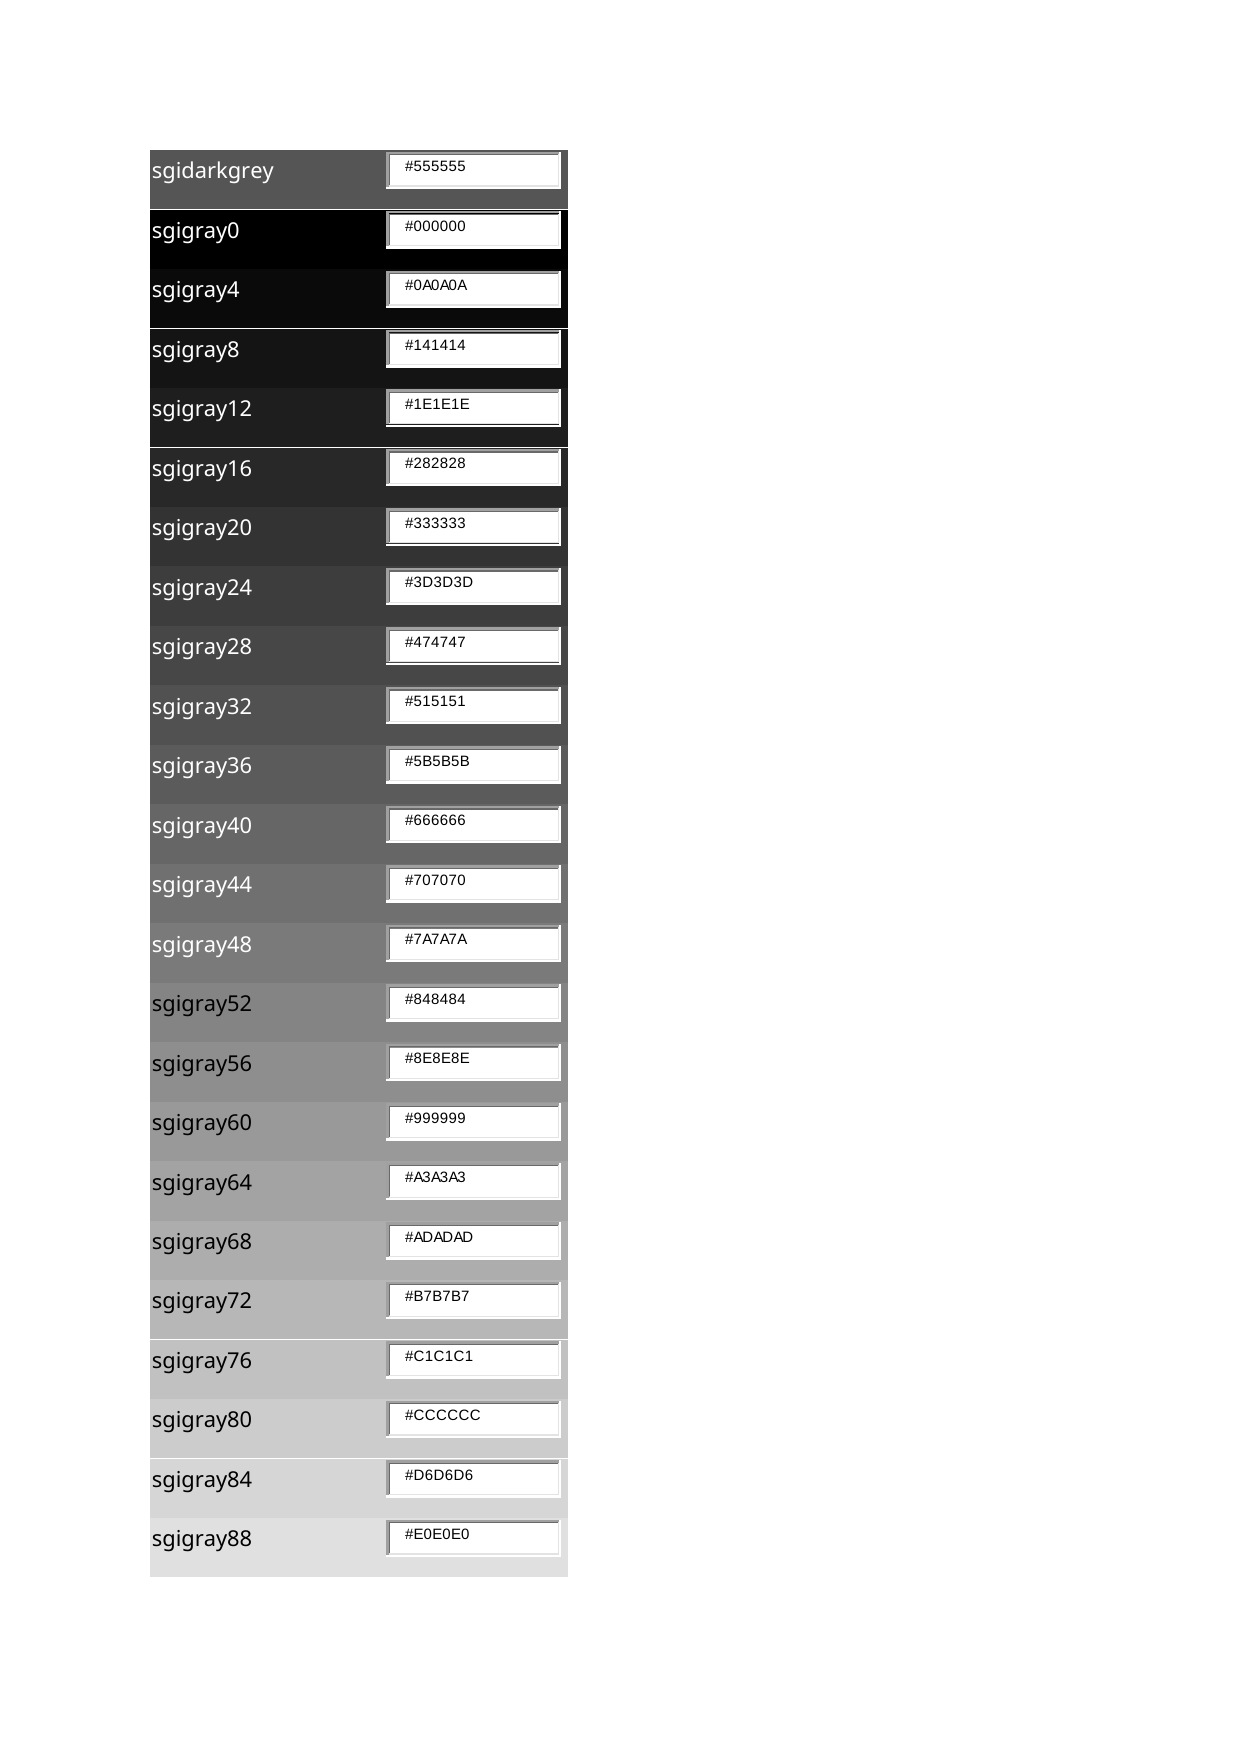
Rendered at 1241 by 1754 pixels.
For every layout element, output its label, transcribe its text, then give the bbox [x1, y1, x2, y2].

table_cell sgigray16 [150, 448, 385, 507]
table_cell sgigray72 [150, 1280, 385, 1339]
table_cell sgigray4 [150, 269, 385, 328]
table_cell sgigray88 [150, 1518, 385, 1577]
table_cell [385, 566, 568, 626]
table_cell [385, 150, 568, 209]
table_cell [385, 1459, 568, 1518]
table_cell sgigray40 [150, 804, 385, 864]
table_cell [385, 1221, 568, 1280]
table_cell [385, 329, 568, 388]
table_cell sgigray36 [150, 745, 385, 804]
table_cell [385, 1042, 568, 1102]
table_cell sgigray48 [150, 923, 385, 983]
table_cell [385, 210, 568, 269]
table_cell sgigray84 [150, 1459, 385, 1518]
table_cell sgigray20 [150, 507, 385, 566]
table_cell sgigray8 [150, 329, 385, 388]
table_cell [385, 448, 568, 507]
table_cell [385, 685, 568, 745]
table_cell [385, 1102, 568, 1161]
table_cell sgigray12 [150, 388, 385, 447]
table_cell sgigray76 [150, 1340, 385, 1399]
table_cell sgigray0 [150, 210, 385, 269]
table_cell [385, 269, 568, 328]
table_cell sgigray32 [150, 685, 385, 745]
table_cell sgigray64 [150, 1161, 385, 1221]
table_cell [385, 745, 568, 804]
table_cell [385, 1518, 568, 1577]
table_cell sgigray56 [150, 1042, 385, 1102]
table_cell sgigray24 [150, 566, 385, 626]
table_cell [385, 983, 568, 1042]
table_cell sgigray60 [150, 1102, 385, 1161]
table_cell sgigray80 [150, 1399, 385, 1458]
table_cell [385, 864, 568, 923]
table_cell [385, 626, 568, 685]
table_cell [385, 804, 568, 864]
table_cell [385, 1280, 568, 1339]
table_cell sgigray28 [150, 626, 385, 685]
table_cell [385, 923, 568, 983]
table_cell [385, 1340, 568, 1399]
table_cell [385, 388, 568, 447]
table_cell [385, 1399, 568, 1458]
table_cell sgigray68 [150, 1221, 385, 1280]
table_cell [385, 1161, 568, 1221]
table_cell sgigray52 [150, 983, 385, 1042]
table_cell [385, 507, 568, 566]
table_cell sgigray44 [150, 864, 385, 923]
table_cell sgidarkgrey [150, 150, 385, 209]
